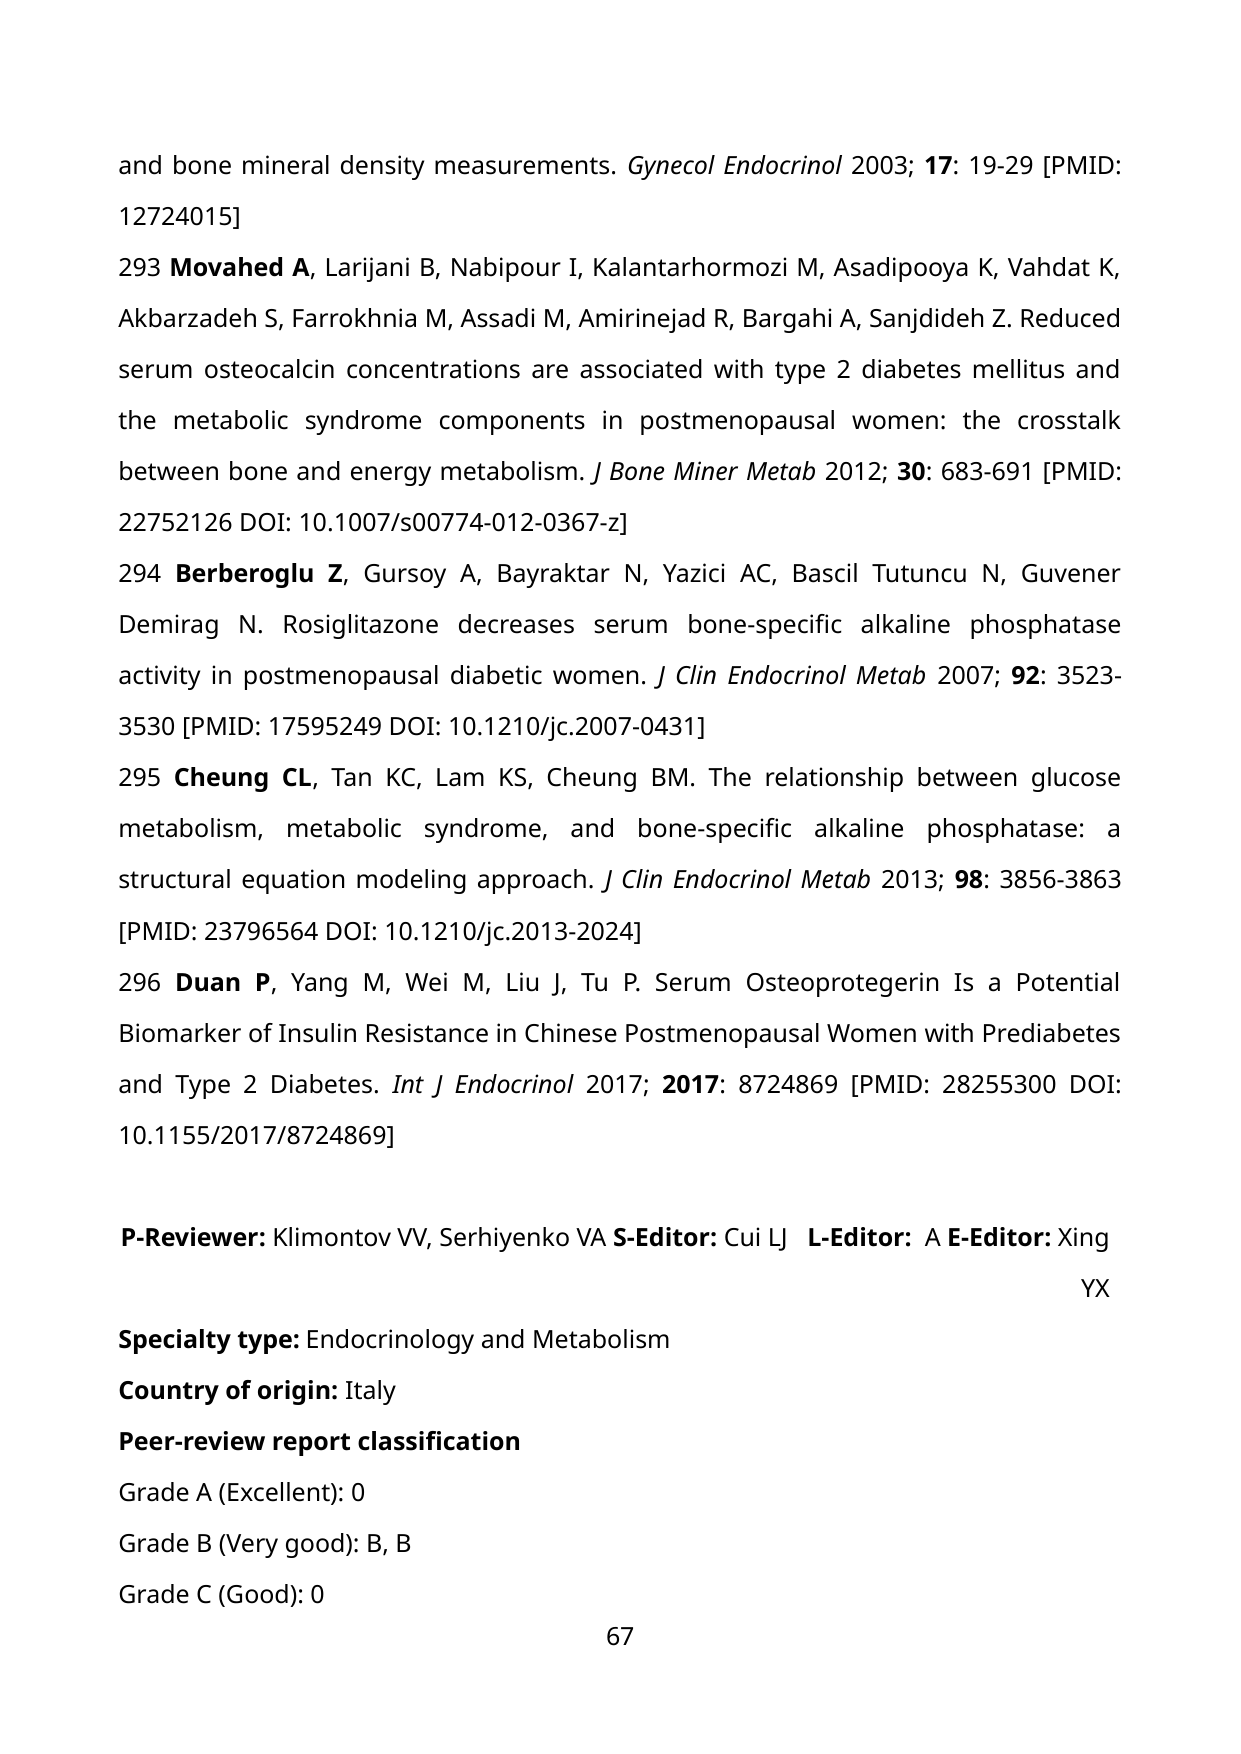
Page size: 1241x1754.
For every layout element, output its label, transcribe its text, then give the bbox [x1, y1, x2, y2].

text Grade C (Good): 0 [118, 1577, 1122, 1611]
text Peer-review report classification [118, 1424, 1122, 1458]
text P-Reviewer: Klimontov VV, Serhiyenko VA S-Editor: Cui LJ L-Editor: A E-Editor: Xing YX [118, 1219, 1109, 1304]
text 293 Movahed A, Larijani B, Nabipour I, Kalantarhormozi M, Asadipooya K, Vahdat K, Akbarzadeh S, Farrokhnia M, Assadi M, Amirinejad R, Bargahi A, Sanjdideh Z. Reduced serum osteocalcin concentrations are associated with type 2 diabetes mellitus and the metabolic syndrome components in postmenopausal women: the crosstalk between bone and energy metabolism. J Bone Miner Metab 2012; 30: 683-691 [PMID: 22752126 DOI: 10.1007/s00774-012-0367-z] [118, 250, 1122, 539]
text 296 Duan P, Yang M, Wei M, Liu J, Tu P. Serum Osteoprotegerin Is a Potential Biomarker of Insulin Resistance in Chinese Postmenopausal Women with Prediabetes and Type 2 Diabetes. Int J Endocrinol 2017; 2017: 8724869 [PMID: 28255300 DOI: 10.1155/2017/8724869] [118, 964, 1122, 1151]
text 295 Cheung CL, Tan KC, Lam KS, Cheung BM. The relationship between glucose metabolism, metabolic syndrome, and bone-specific alkaline phosphatase: a structural equation modeling approach. J Clin Endocrinol Metab 2013; 98: 3856-3863 [PMID: 23796564 DOI: 10.1210/jc.2013-2024] [118, 760, 1122, 947]
text 294 Berberoglu Z, Gursoy A, Bayraktar N, Yazici AC, Bascil Tutuncu N, Guvener Demirag N. Rosiglitazone decreases serum bone-specific alkaline phosphatase activity in postmenopausal diabetic women. J Clin Endocrinol Metab 2007; 92: 3523-3530 [PMID: 17595249 DOI: 10.1210/jc.2007-0431] [118, 556, 1122, 743]
text Specialty type: Endocrinology and Metabolism [118, 1322, 1122, 1356]
text Grade A (Excellent): 0 [118, 1475, 1122, 1509]
text Grade B (Very good): B, B [118, 1526, 1122, 1560]
text Country of origin: Italy [118, 1373, 1122, 1407]
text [118, 148, 1122, 233]
